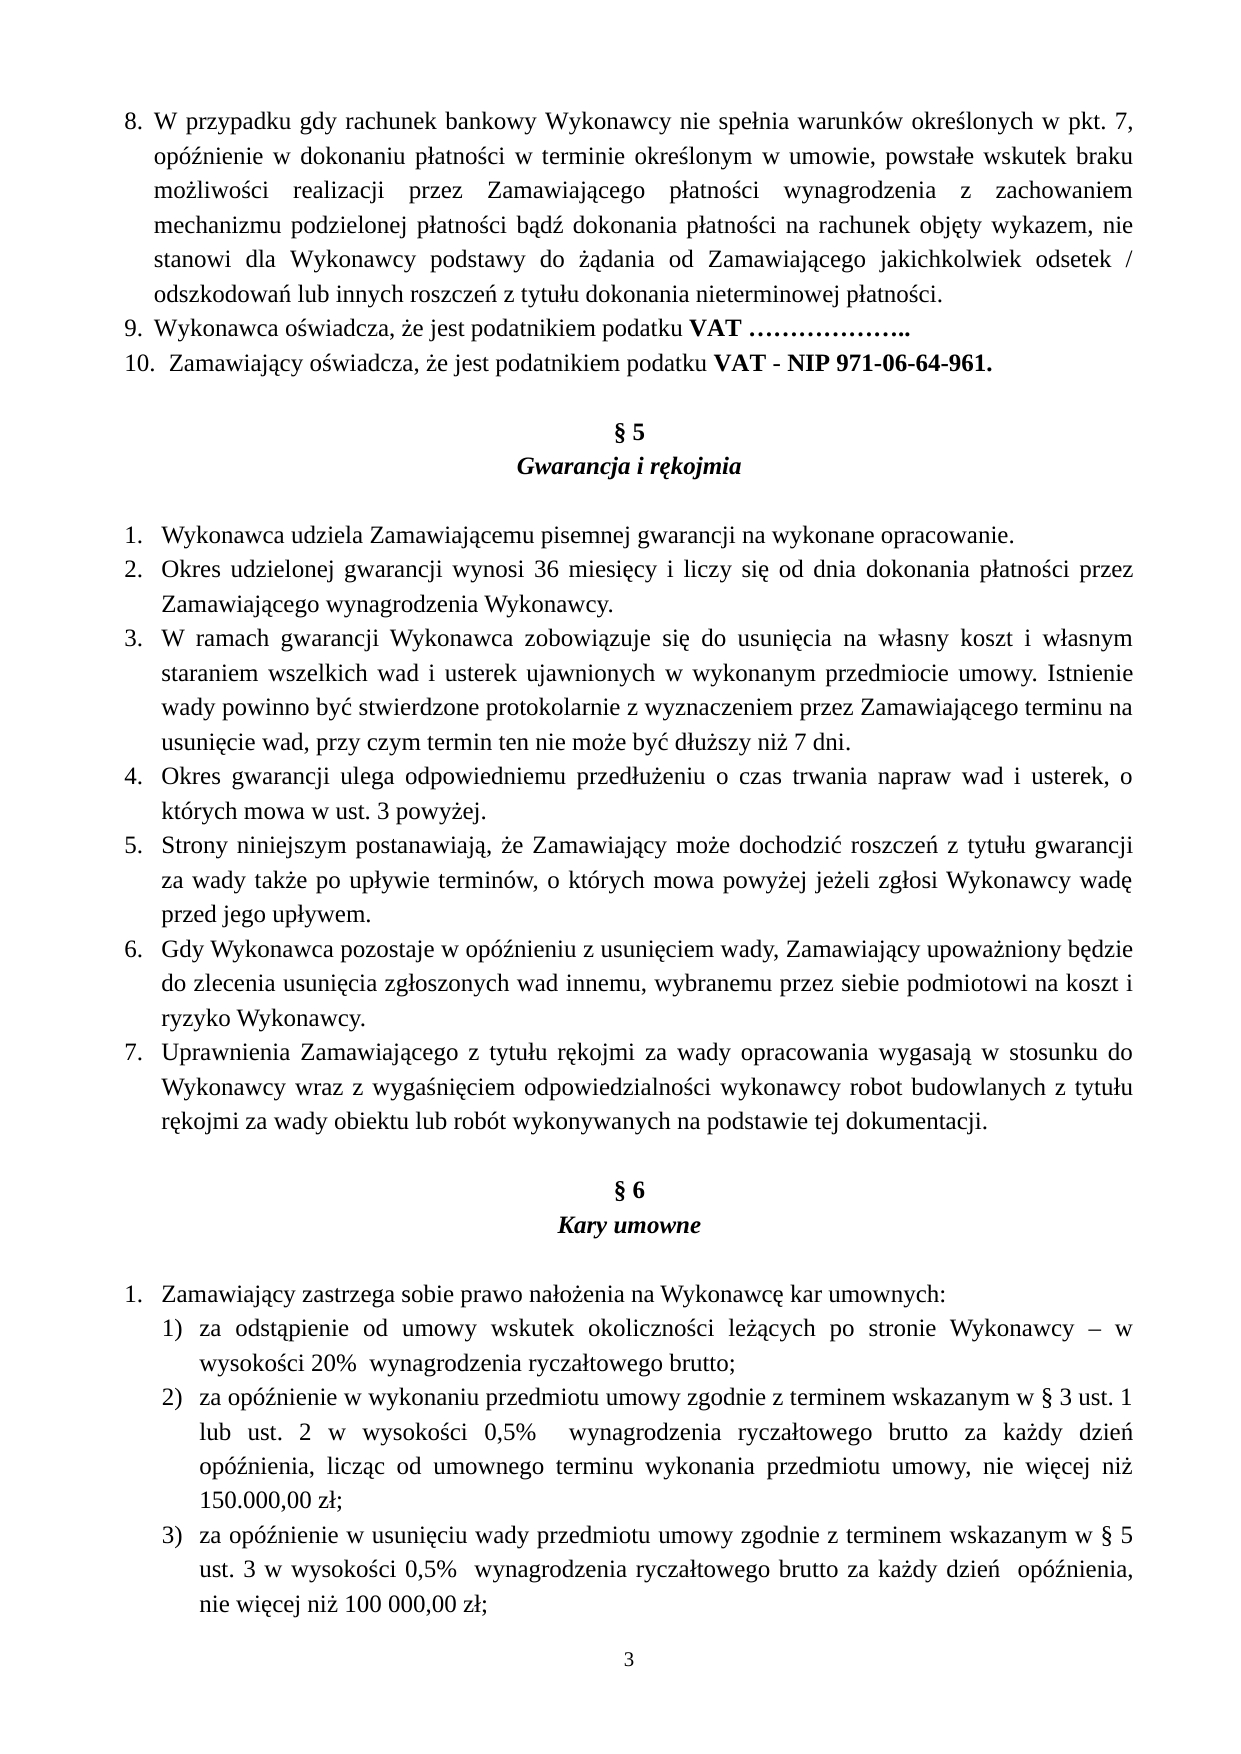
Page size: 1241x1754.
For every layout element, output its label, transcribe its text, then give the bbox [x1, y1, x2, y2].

list Strony niniejszym postanawiają, że Zamawiający może dochodzić roszczeń z tytułu gwarancji za wady także po upływie terminów, o których mowa powyżej jeżeli zgłosi Wykonawcy wadę przed jego upływem. [124, 830, 1134, 928]
list Wykonawca oświadcza, że jest podatnikiem podatku VAT ……………….. [124, 313, 1134, 342]
list Gdy Wykonawca pozostaje w opóźnieniu z usunięciem wady, Zamawiający upoważniony będzie do zlecenia usunięcia zgłoszonych wad innemu, wybranemu przez siebie podmiotowi na koszt i ryzyko Wykonawcy. [124, 934, 1134, 1032]
list Okres gwarancji ulega odpowiedniemu przedłużeniu o czas trwania napraw wad i usterek, o których mowa w ust. 3 powyżej. [124, 761, 1134, 825]
list za odstąpienie od umowy wskutek okoliczności leżących po stronie Wykonawcy – w wysokości 20% wynagrodzenia ryczałtowego brutto; [162, 1313, 1134, 1376]
list Uprawnienia Zamawiającego z tytułu rękojmi za wady opracowania wygasają w stosunku do Wykonawcy wraz z wygaśnięciem odpowiedzialności wykonawcy robot budowlanych z tytułu rękojmi za wady obiektu lub robót wykonywanych na podstawie tej dokumentacji. [124, 1037, 1134, 1135]
list Zamawiający oświadcza, że jest podatnikiem podatku VAT - NIP 971-06-64-961. [124, 348, 1134, 376]
list za opóźnienie w usunięciu wady przedmiotu umowy zgodnie z terminem wskazanym w § 5 ust. 3 w wysokości 0,5% wynagrodzenia ryczałtowego brutto za każdy dzień opóźnienia, nie więcej niż 100 000,00 zł; [162, 1520, 1134, 1618]
subtitle Kary umowne [124, 1210, 1134, 1238]
list Okres udzielonej gwarancji wynosi 36 miesięcy i liczy się od dnia dokonania płatności przez Zamawiającego wynagrodzenia Wykonawcy. [124, 554, 1134, 618]
list Wykonawca udziela Zamawiającemu pisemnej gwarancji na wykonane opracowanie. [124, 520, 1134, 549]
text § 5 [124, 417, 1134, 445]
list W przypadku gdy rachunek bankowy Wykonawcy nie spełnia warunków określonych w pkt. 7, opóźnienie w dokonaniu płatności w terminie określonym w umowie, powstałe wskutek braku możliwości realizacji przez Zamawiającego płatności wynagrodzenia z zachowaniem mechanizmu podzielonej płatności bądź dokonania płatności na rachunek objęty wykazem, nie stanowi dla Wykonawcy podstawy do żądania od Zamawiającego jakichkolwiek odsetek / odszkodowań lub innych roszczeń z tytułu dokonania nieterminowej płatności. [124, 106, 1134, 307]
list za opóźnienie w wykonaniu przedmiotu umowy zgodnie z terminem wskazanym w § 3 ust. 1 lub ust. 2 w wysokości 0,5% wynagrodzenia ryczałtowego brutto za każdy dzień opóźnienia, licząc od umownego terminu wykonania przedmiotu umowy, nie więcej niż 150.000,00 zł; [162, 1382, 1134, 1514]
text Gwarancja i rękojmia [124, 451, 1134, 480]
list W ramach gwarancji Wykonawca zobowiązuje się do usunięcia na własny koszt i własnym staraniem wszelkich wad i usterek ujawnionych w wykonanym przedmiocie umowy. Istnienie wady powinno być stwierdzone protokolarnie z wyznaczeniem przez Zamawiającego terminu na usunięcie wad, przy czym termin ten nie może być dłuższy niż 7 dni. [124, 623, 1134, 756]
text § 6 [124, 1175, 1134, 1204]
list Zamawiający zastrzega sobie prawo nałożenia na Wykonawcę kar umownych: [124, 1279, 1134, 1307]
